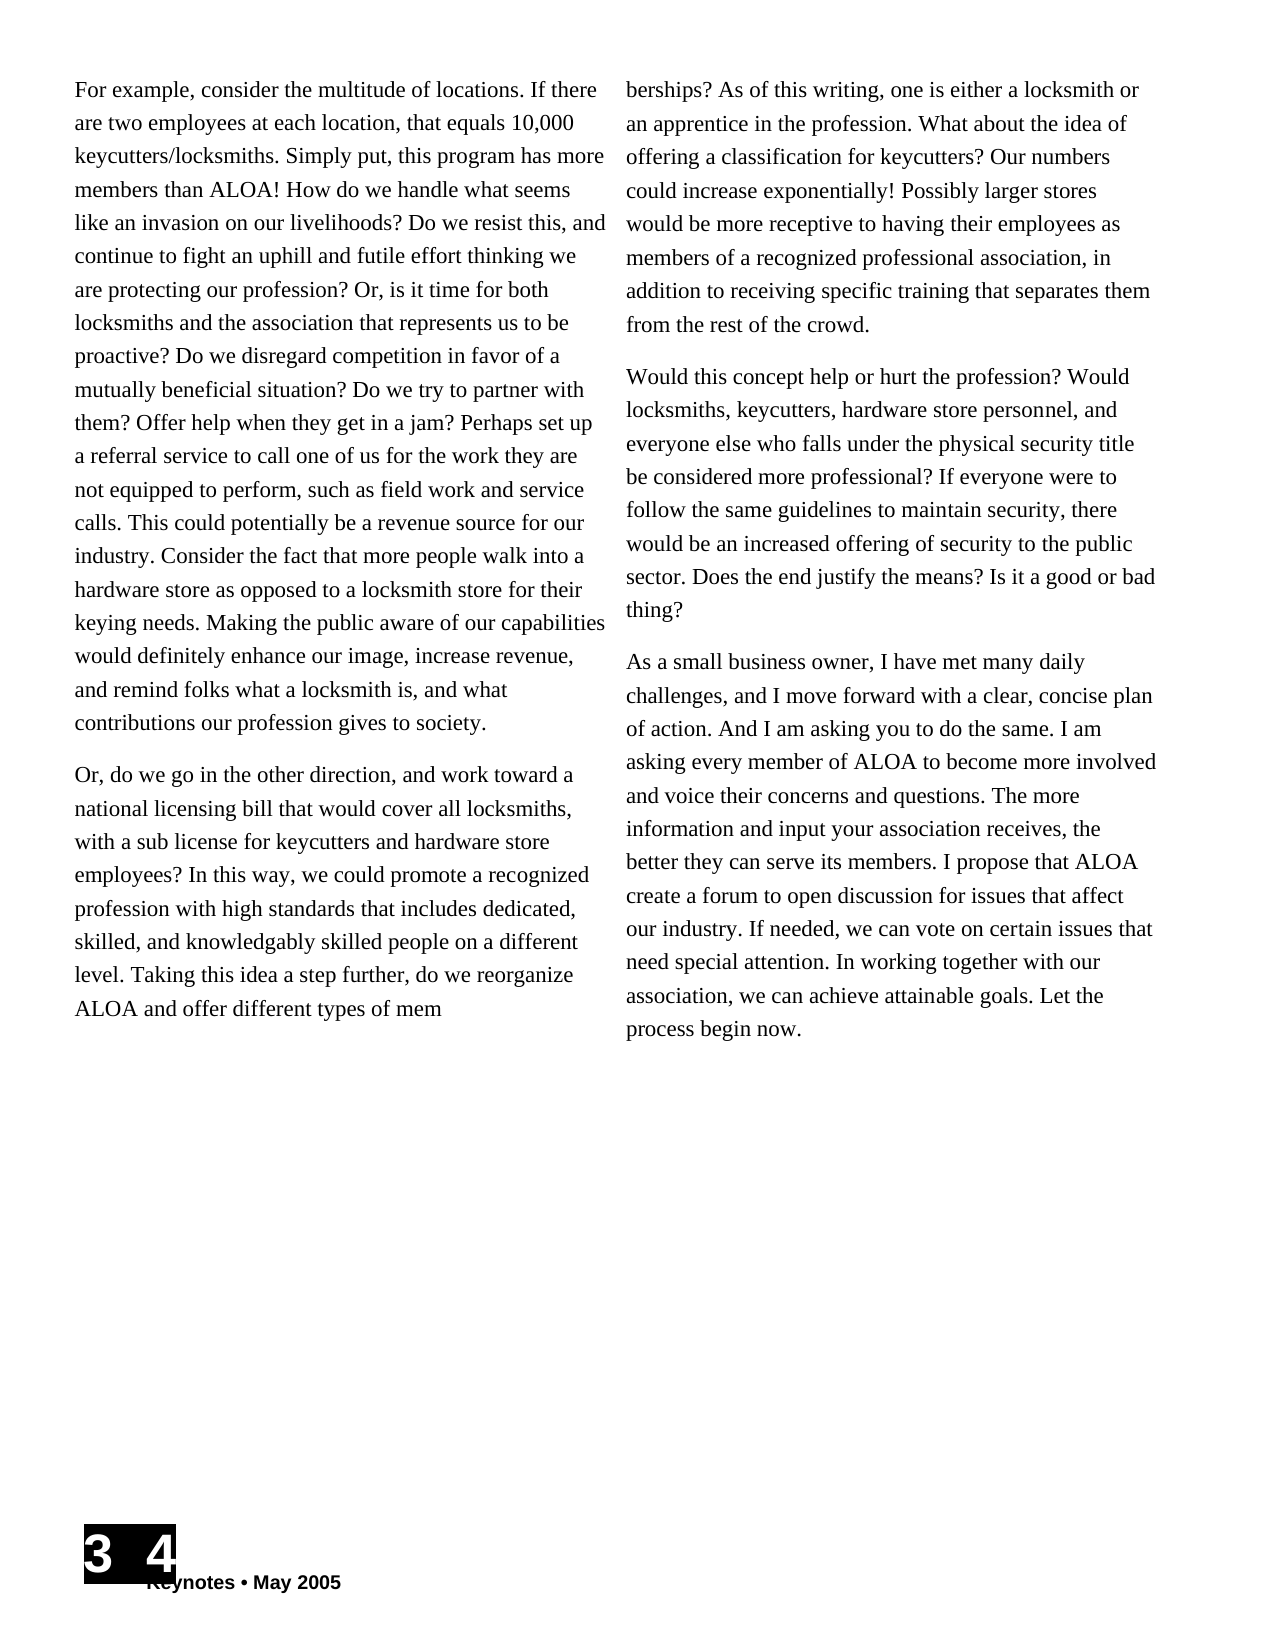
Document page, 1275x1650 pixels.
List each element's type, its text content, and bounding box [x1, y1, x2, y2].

text As a small business owner, I have met many daily challenges, and I move forward with a clear, concise plan of action. And I am asking you to do the same. I am asking every member of ALOA to become more involved and voice their concerns and questions. The more information and input your association receives, the better they can serve its members. I propose that ALOA create a forum to open discussion for issues that affect our industry. If needed, we can vote on certain issues that need special attention. In working together with our association, we can achieve attainable goals. Let the process begin now. [626, 643, 1158, 1043]
text Or, do we go in the other direction, and work toward a national licensing bill that would cover all locksmiths, with a sub license for keycutters and hardware store employees? In this way, we could promote a recognized profession with high standards that includes dedicated, skilled, and knowledgably skilled people on a different level. Taking this idea a step further, do we reorganize ALOA and offer different types of mem [74, 756, 606, 1023]
text 34 [84, 1524, 176, 1584]
text Would this concept help or hurt the profession? Would locksmiths, keycutters, hardware store personnel, and everyone else who falls under the physical security title be considered more professional? If everyone were to follow the same guidelines to maintain security, there would be an increased offering of security to the public sector. Does the end justify the means? Is it a good or bad thing? [626, 358, 1158, 624]
text For example, consider the multitude of locations. If there are two employees at each location, that equals 10,000 keycutters/locksmiths. Simply put, this program has more members than ALOA! How do we handle what seems like an invasion on our livelihoods? Do we resist this, and continue to fight an uphill and futile effort thinking we are protecting our profession? Or, is it time for both locksmiths and the association that represents us to be proactive? Do we disregard competition in favor of a mutually beneficial situation? Do we try to partner with them? Offer help when they get in a jam? Perhaps set up a referral service to call one of us for the work they are not equipped to perform, such as field work and service calls. This could potentially be a revenue source for our industry. Consider the fact that more people walk into a hardware store as opposed to a locksmith store for their keying needs. Making the public aware of our capabilities would definitely enhance our image, increase revenue, and remind folks what a locksmith is, and what contributions our profession gives to society. [74, 71, 606, 737]
text Keynotes • May 2005 [146, 1572, 341, 1594]
text berships? As of this writing, one is either a locksmith or an apprentice in the profession. What about the idea of offering a classification for keycutters? Our numbers could increase exponentially! Possibly larger stores would be more receptive to having their employees as members of a recognized professional association, in addition to receiving specific training that separates them from the rest of the crowd. [626, 71, 1158, 339]
